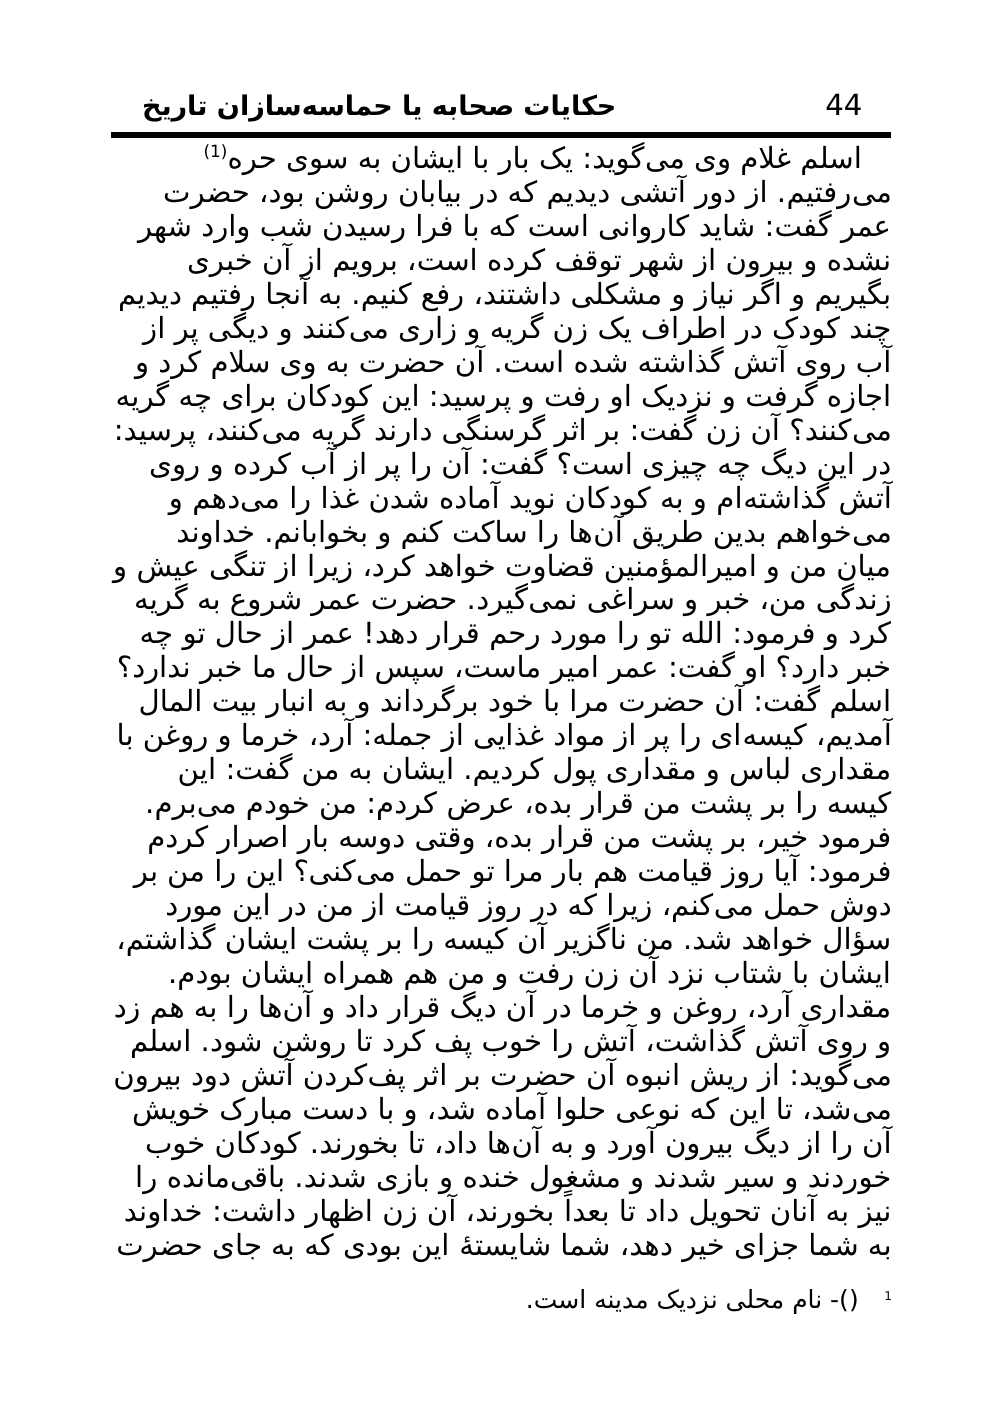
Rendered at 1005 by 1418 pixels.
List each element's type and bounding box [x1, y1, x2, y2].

text [112, 141, 892, 1262]
